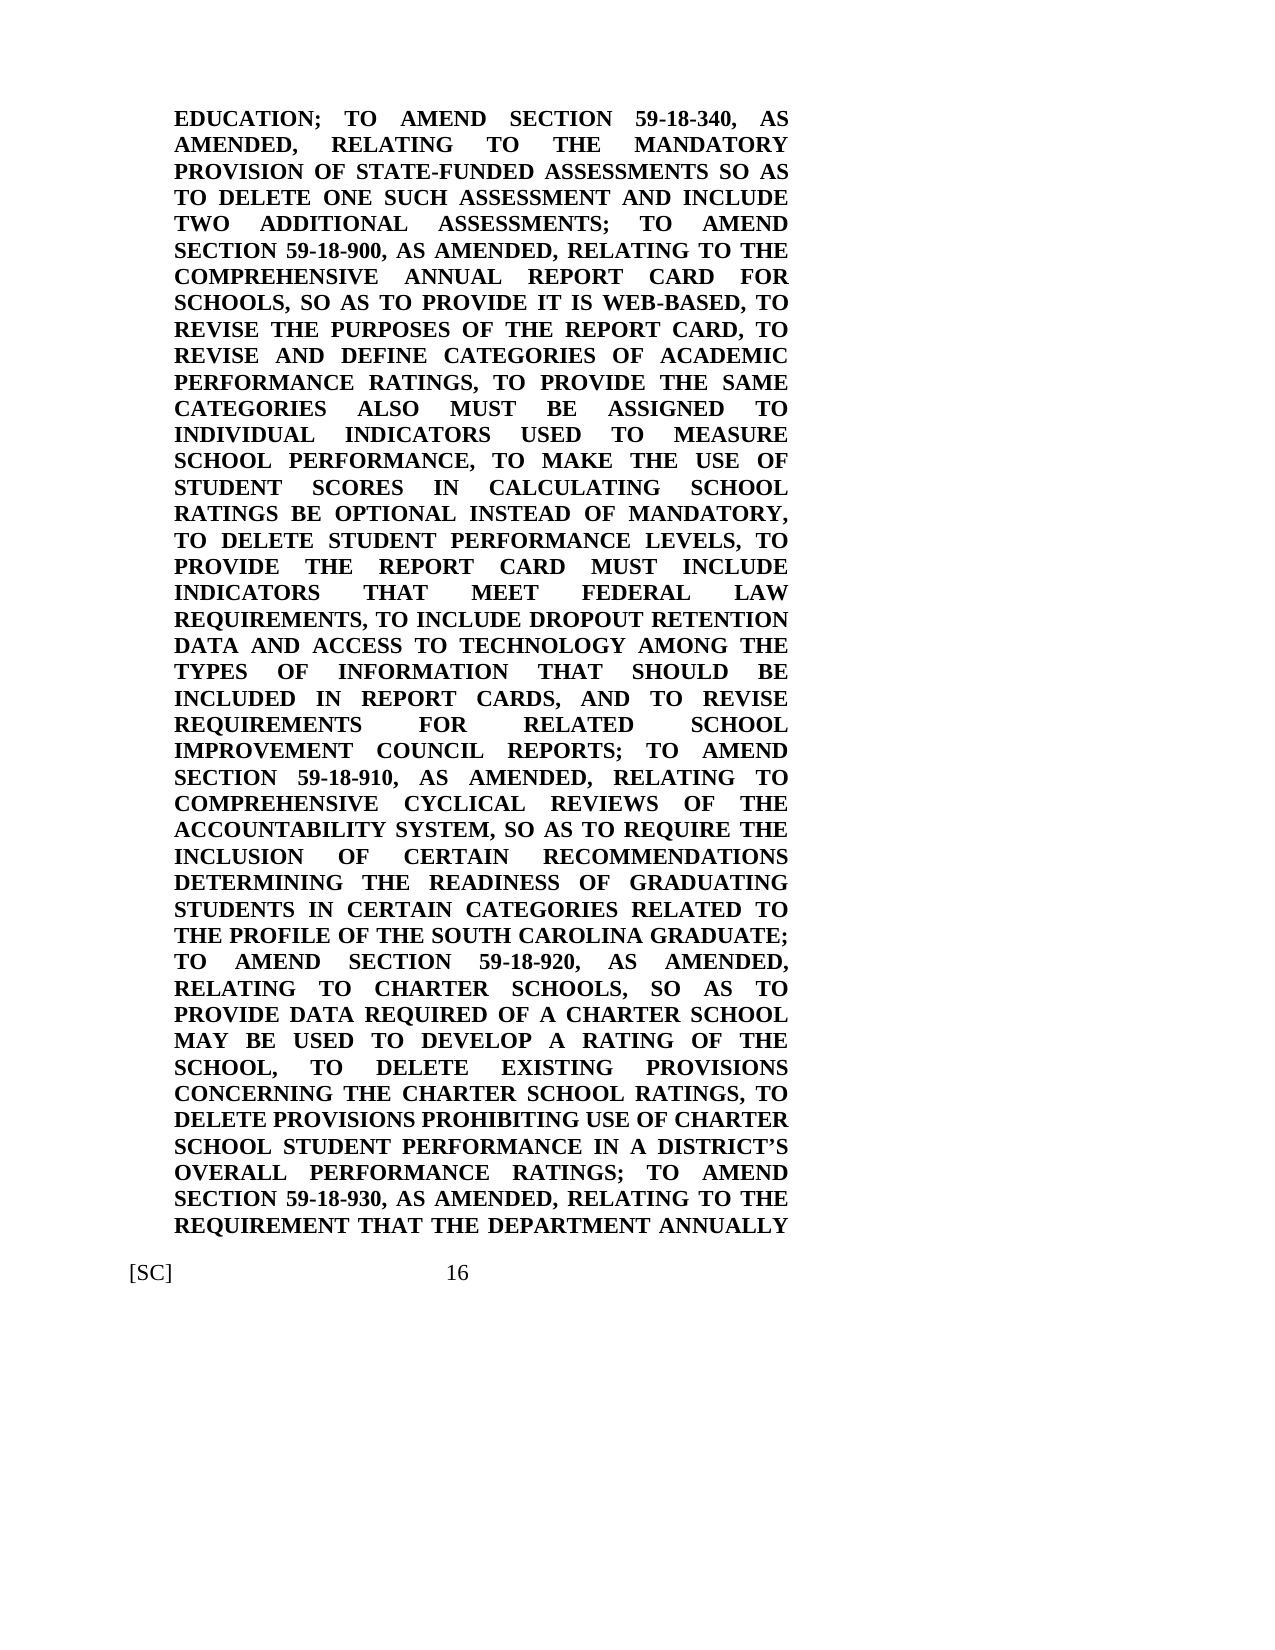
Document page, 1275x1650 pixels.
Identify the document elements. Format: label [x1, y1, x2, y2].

title [129, 105, 789, 1238]
